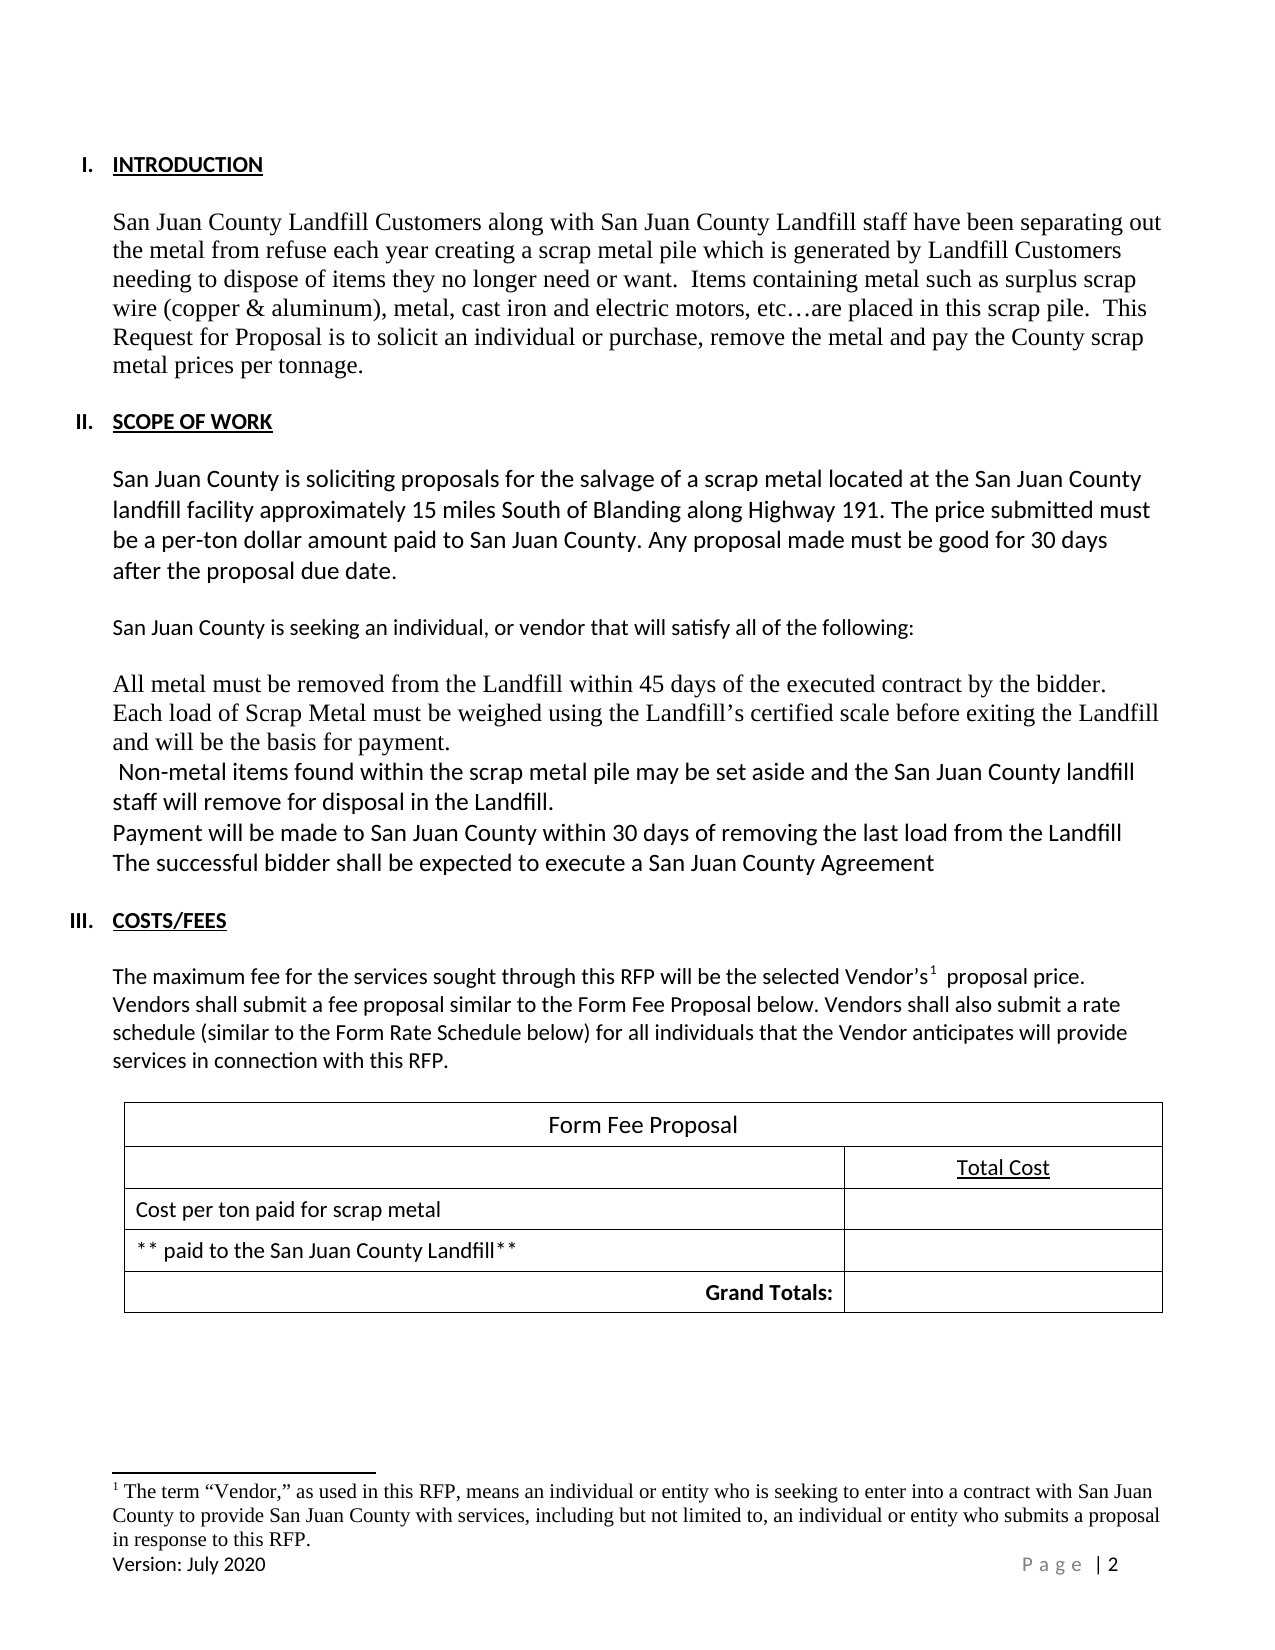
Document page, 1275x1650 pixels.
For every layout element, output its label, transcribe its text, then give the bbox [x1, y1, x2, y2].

text San Juan County is seeking an individual, or vendor that will satisfy all of the following: [112, 613, 1162, 641]
text The maximum fee for the services sought through this RFP will be the selected Vendor’s proposal price. Vendors shall submit a fee proposal similar to the Form Fee Proposal below. Vendors shall also submit a rate schedule (similar to the Form Rate Schedule below) for all individuals that the Vendor anticipates will provide services in connection with this RFP. [112, 962, 1162, 1074]
list SCOPE OF WORK [94, 407, 1162, 435]
text San Juan County is soliciting proposals for the salvage of a scrap metal located at the San Juan County landfill facility approximately 15 miles South of Blanding along Highway 191. The price submitted must be a per-ton dollar amount paid to San Juan County. Any proposal made must be good for 30 days after the proposal due date. [112, 463, 1162, 585]
list COSTS/FEES [94, 906, 1162, 934]
list INTRODUCTION [94, 150, 1162, 178]
